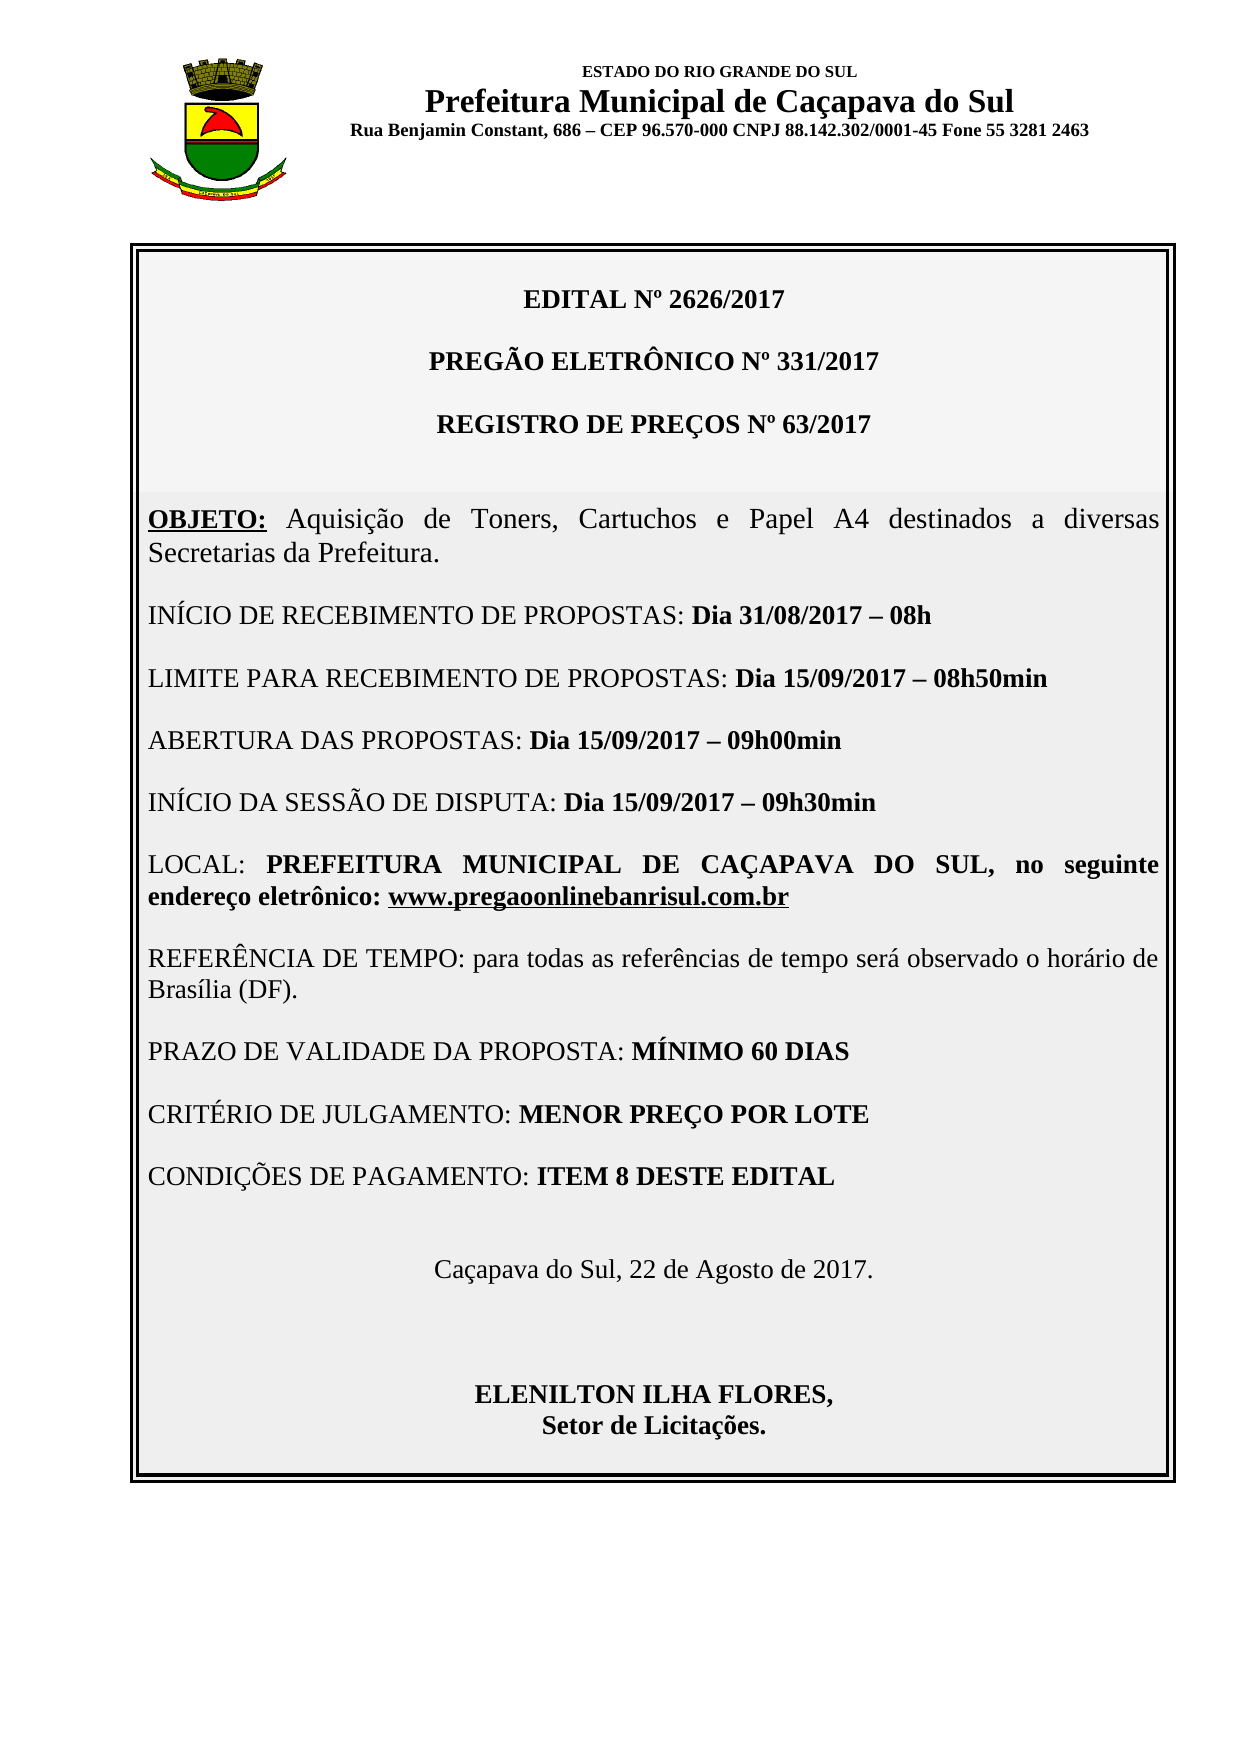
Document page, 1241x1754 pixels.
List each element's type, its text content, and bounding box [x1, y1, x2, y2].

text INÍCIO DA SESSÃO DE DISPUTA: Dia 15/09/2017 – 09h30min [139, 777, 1166, 808]
text REFERÊNCIA DE TEMPO: para todas as referências de tempo será observado o horário de Brasília (DF). [139, 933, 1166, 995]
text CRITÉRIO DE JULGAMENTO: MENOR PREÇO POR LOTE [139, 1088, 1166, 1119]
text EDITAL Nº 2626/2017 [139, 274, 1166, 305]
text ABERTURA DAS PROPOSTAS: Dia 15/09/2017 – 09h00min [139, 714, 1166, 746]
text Caçapava do Sul, 22 de Agosto de 2017. [139, 1244, 1166, 1275]
text INÍCIO DE RECEBIMENTO DE PROPOSTAS: Dia 31/08/2017 – 08h [139, 590, 1166, 621]
text Setor de Licitações. [139, 1400, 1166, 1431]
text ELENILTON ILHA FLORES, [139, 1369, 1166, 1400]
text LIMITE PARA RECEBIMENTO DE PROPOSTAS: Dia 15/09/2017 – 08h50min [139, 652, 1166, 683]
text PREGÃO ELETRÔNICO Nº 331/2017 [139, 336, 1166, 367]
text LOCAL: PREFEITURA MUNICIPAL DE CAÇAPAVA DO SUL, no seguinte endereço eletrônico: www.pregaoonlinebanrisul.com.br [139, 839, 1166, 901]
text CONDIÇÕES DE PAGAMENTO: ITEM 8 DESTE EDITAL [139, 1151, 1166, 1182]
text REGISTRO DE PREÇOS Nº 63/2017 [139, 398, 1166, 429]
text OBJETO: Aquisição de Toners, Cartuchos e Papel A4 destinados a diversas Secretarias da Prefeitura. [139, 492, 1166, 559]
text PRAZO DE VALIDADE DA PROPOSTA: MÍNIMO 60 DIAS [139, 1026, 1166, 1057]
